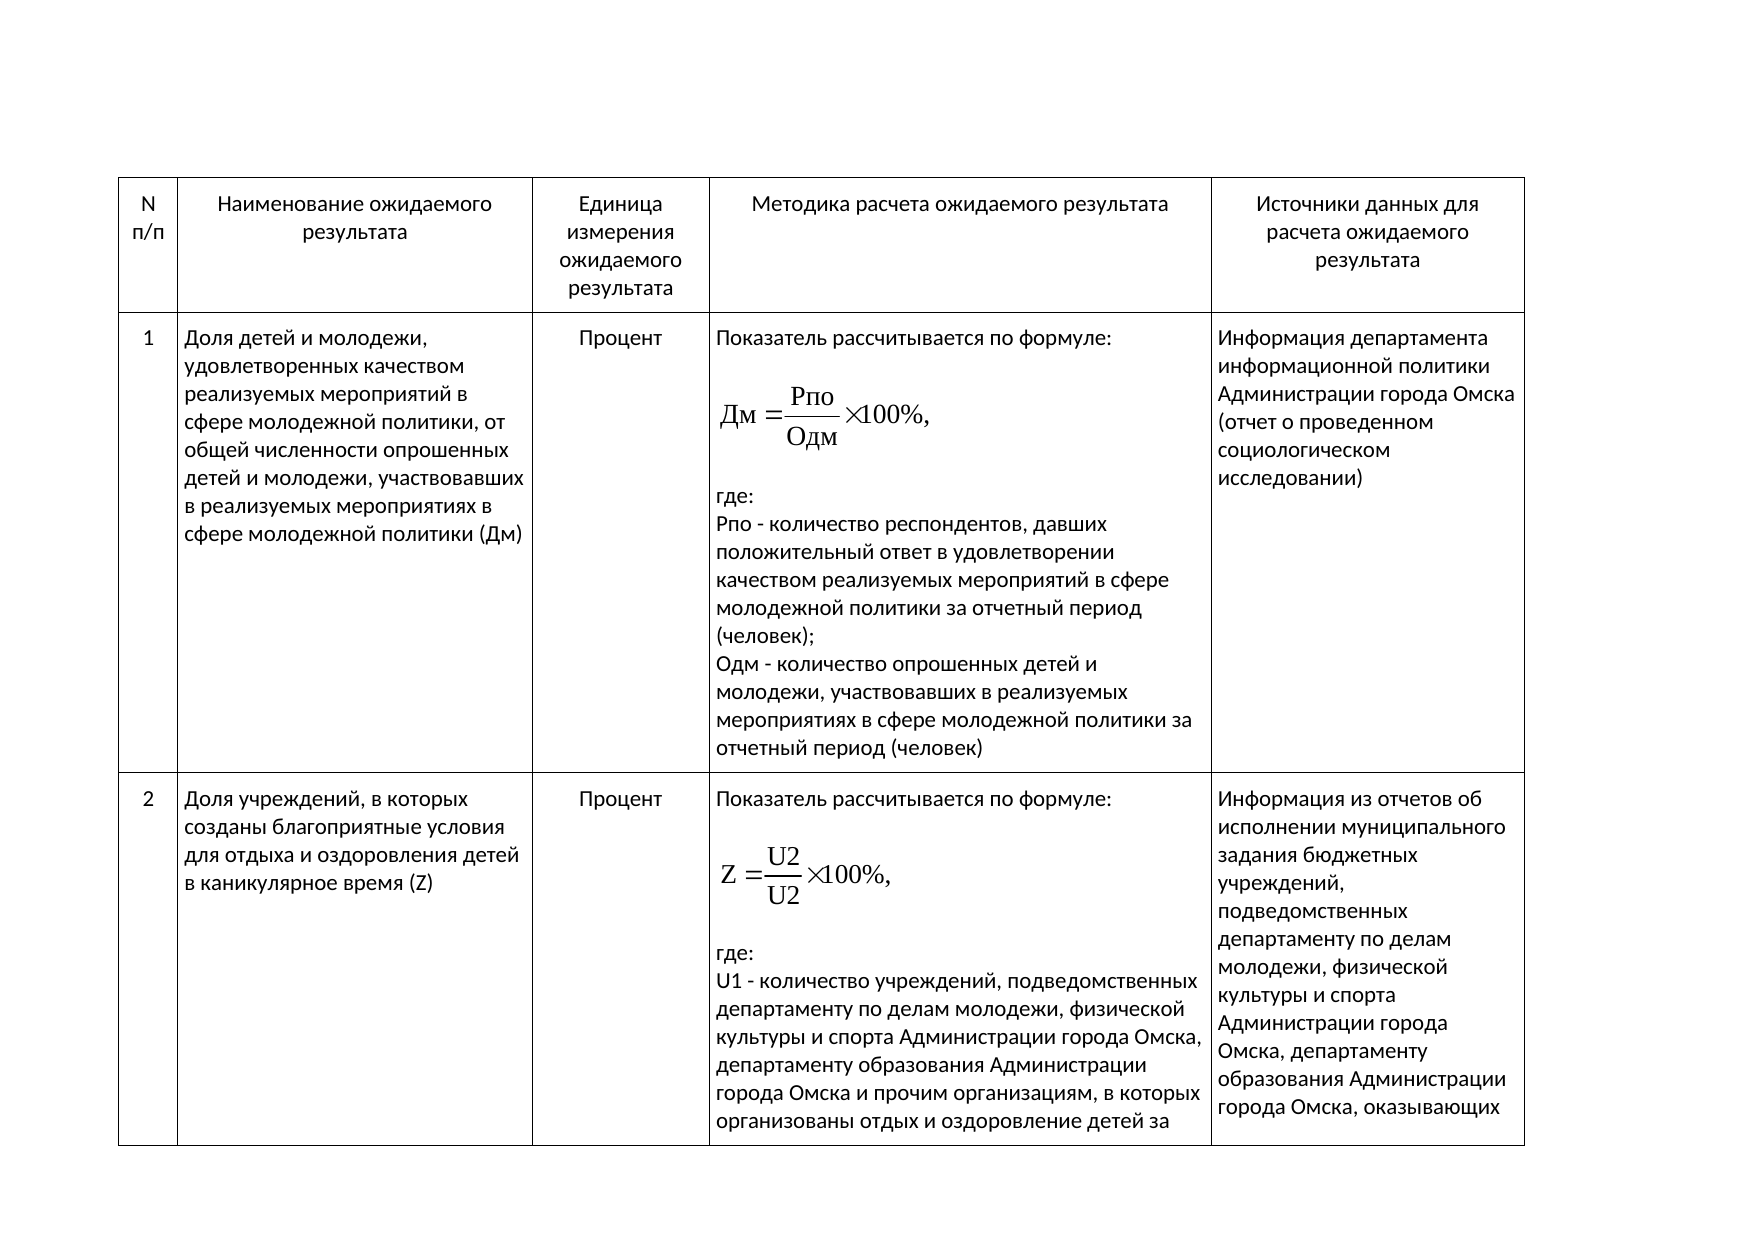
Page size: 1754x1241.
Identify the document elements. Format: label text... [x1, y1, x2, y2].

table_cell Процент [533, 773, 709, 1145]
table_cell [178, 773, 532, 1145]
table_header Единица измерения ожидаемого результата [533, 178, 709, 312]
table_cell Информация департамента информационной политики Администрации города Омска (отчет о проведенном социологическом исследовании) [1212, 313, 1524, 772]
table_cell Процент [533, 313, 709, 772]
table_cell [710, 773, 1211, 1145]
table_header Наименование ожидаемого результата [178, 178, 532, 312]
table_cell Показатель рассчитывается по формуле: где: Рпо - количество респондентов, давших положительный ответ в удовлетворении качеством реализуемых мероприятий в сфере молодежной политики за отчетный период (человек); Одм - количество опрошенных детей и молодежи, участвовавших в реализуемых мероприятиях в сфере молодежной политики за отчетный период (человек) [710, 313, 1211, 772]
table_cell 1 [119, 313, 177, 772]
table_header Источники данных для расчета ожидаемого результата [1212, 178, 1524, 312]
table_cell Доля детей и молодежи, удовлетворенных качеством реализуемых мероприятий в сфере молодежной политики, от общей численности опрошенных детей и молодежи, участвовавших в реализуемых мероприятиях в сфере молодежной политики (Дм) [178, 313, 532, 772]
table_header Методика расчета ожидаемого результата [710, 178, 1211, 312]
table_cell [1212, 773, 1524, 1145]
table_header N п/п [119, 178, 177, 312]
table_cell 2 [119, 773, 177, 1145]
